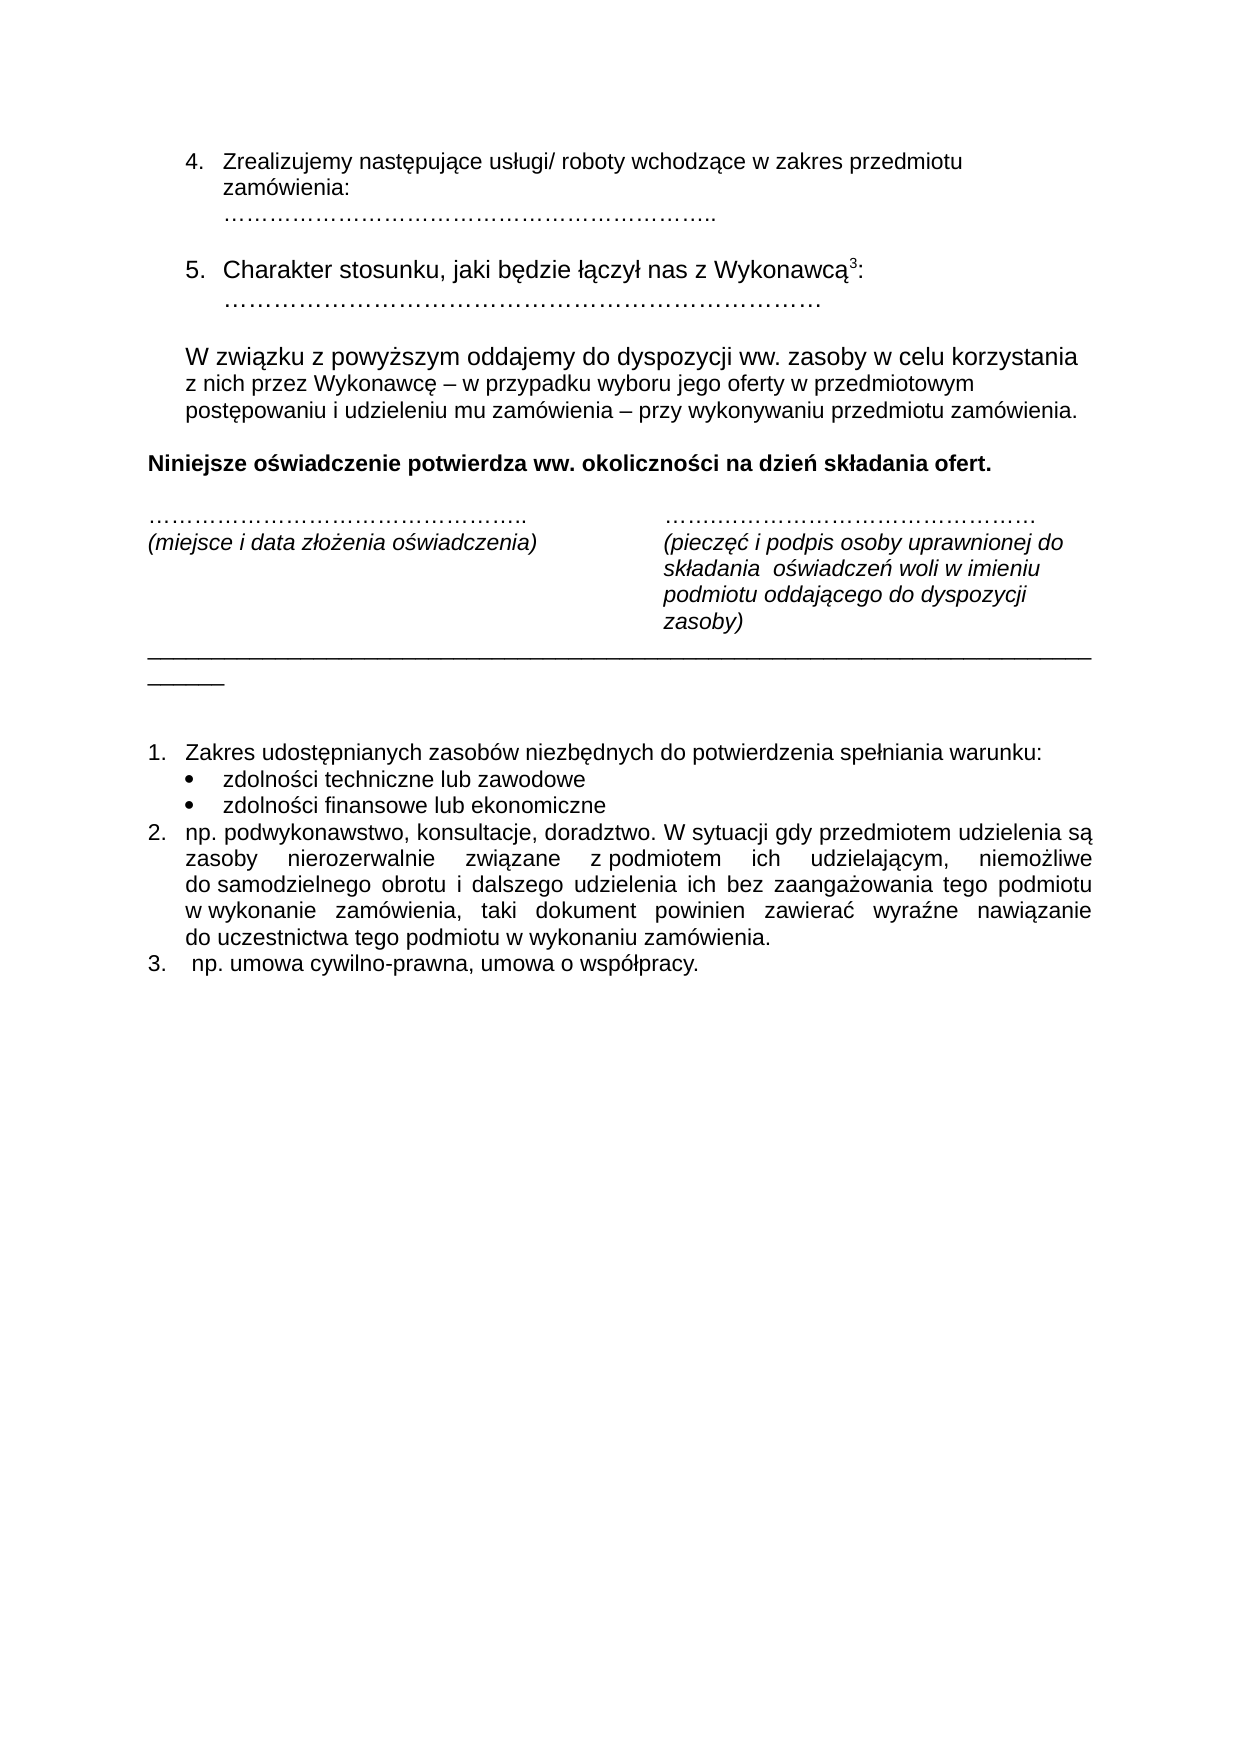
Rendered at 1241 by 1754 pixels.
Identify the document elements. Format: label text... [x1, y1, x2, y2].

text (miejsce i data złożenia oświadczenia) (pieczęć i podpis osoby uprawnionej do składania oświadczeń woli w imieniu podmiotu oddającego do dyspozycji zasoby) [148, 528, 1093, 634]
list Charakter stosunku, jaki będzie łączył nas z Wykonawcą3: ……………………………………………………………… [185, 255, 1093, 313]
text ………………………………………….. …….…………………………………… [148, 502, 1093, 528]
list ……………………………………………………….. [223, 200, 1093, 227]
text W związku z powyższym oddajemy do dyspozycji ww. zasoby w celu korzystania z nich przez Wykonawcę – w przypadku wyboru jego oferty w przedmiotowym postępowaniu i udzieleniu mu zamówienia – przy wykonywaniu przedmiotu zamówienia. [185, 342, 1093, 423]
text Niniejsze oświadczenie potwierdza ww. okoliczności na dzień składania ofert. [148, 449, 1093, 476]
list Zakres udostępnianych zasobów niezbędnych do potwierdzenia spełniania warunku: [148, 739, 1093, 766]
list np. podwykonawstwo, konsultacje, doradztwo. W sytuacji gdy przedmiotem udzielenia są zasoby nierozerwalnie związane z podmiotem ich udzielającym, niemożliwe do samodzielnego obrotu i dalszego udzielenia ich bez zaangażowania tego podmiotu w wykonanie zamówienia, taki dokument powinien zawierać wyraźne nawiązanie do uczestnictwa tego podmiotu w wykonaniu zamówienia. [148, 818, 1093, 950]
list Zrealizujemy następujące usługi/ roboty wchodzące w zakres przedmiotu zamówienia: [185, 148, 1093, 200]
list np. umowa cywilno-prawna, umowa o współpracy. [148, 950, 1093, 977]
text ________________________________________________________________________________ [148, 634, 1093, 687]
list zdolności techniczne lub zawodowe [185, 766, 1093, 792]
list zdolności finansowe lub ekonomiczne [185, 792, 1093, 818]
